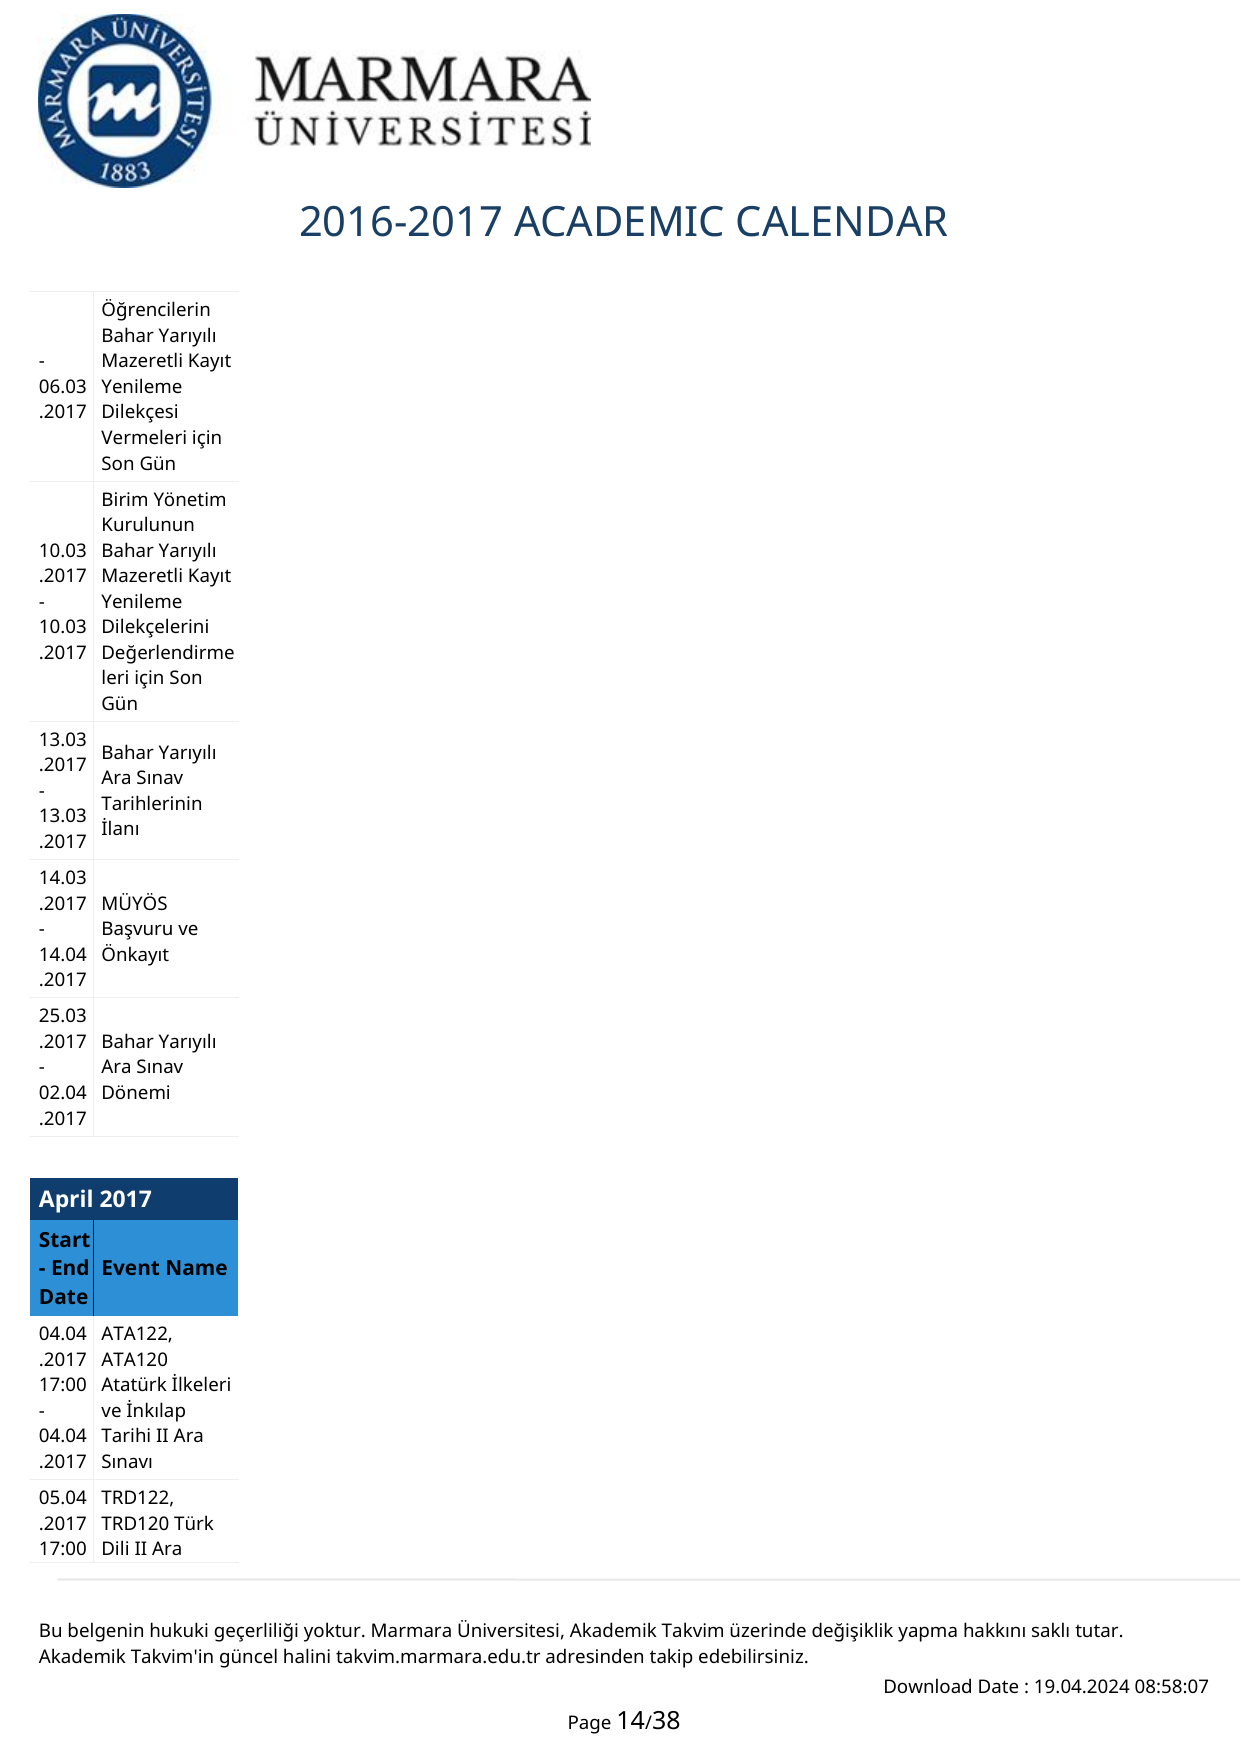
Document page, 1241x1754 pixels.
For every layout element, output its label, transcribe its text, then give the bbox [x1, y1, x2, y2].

table_header ATA122, ATA120 Atatürk İlkeleri ve İnkılap Tarihi II Ara Sınavı [94, 1316, 238, 1479]
table_cell MÜYÖS Başvuru ve Önkayıt [94, 860, 238, 997]
table_cell 10.03.2017 - 10.03.2017 [30, 482, 93, 721]
table_header Birim Yönetim Kuruluna Öğrencilerin Bahar Yarıyılı Mazeretli Kayıt Yenileme Dilekçesi Vermeleri için Son Gün [94, 292, 238, 481]
table_header Start - End Date [30, 1220, 93, 1316]
table_header 04.04.2017 17:00 - 04.04.2017 [30, 1316, 93, 1479]
table_cell 25.03.2017 - 02.04.2017 [30, 998, 93, 1136]
table_header 06.03.2017 - 06.03.2017 [30, 292, 93, 481]
table_cell Birim Yönetim Kurulunun Bahar Yarıyılı Mazeretli Kayıt Yenileme Dilekçelerini Değerlendirmeleri için Son Gün [94, 482, 238, 721]
table_cell TRD122, TRD120 Türk Dili II Ara Sınavı [94, 1480, 238, 1562]
table_cell Bahar Yarıyılı Ara Sınav Dönemi [94, 998, 238, 1136]
table_cell 13.03.2017 - 13.03.2017 [30, 722, 93, 859]
table_header Event Name [94, 1220, 238, 1316]
table_header April 2017 [30, 1178, 238, 1220]
picture [38, 14, 591, 188]
table_cell 05.04.2017 17:00 - 05.04.2017 [30, 1480, 93, 1562]
table_cell 14.03.2017 - 14.04.2017 [30, 860, 93, 997]
table_cell Bahar Yarıyılı Ara Sınav Tarihlerinin İlanı [94, 722, 238, 859]
